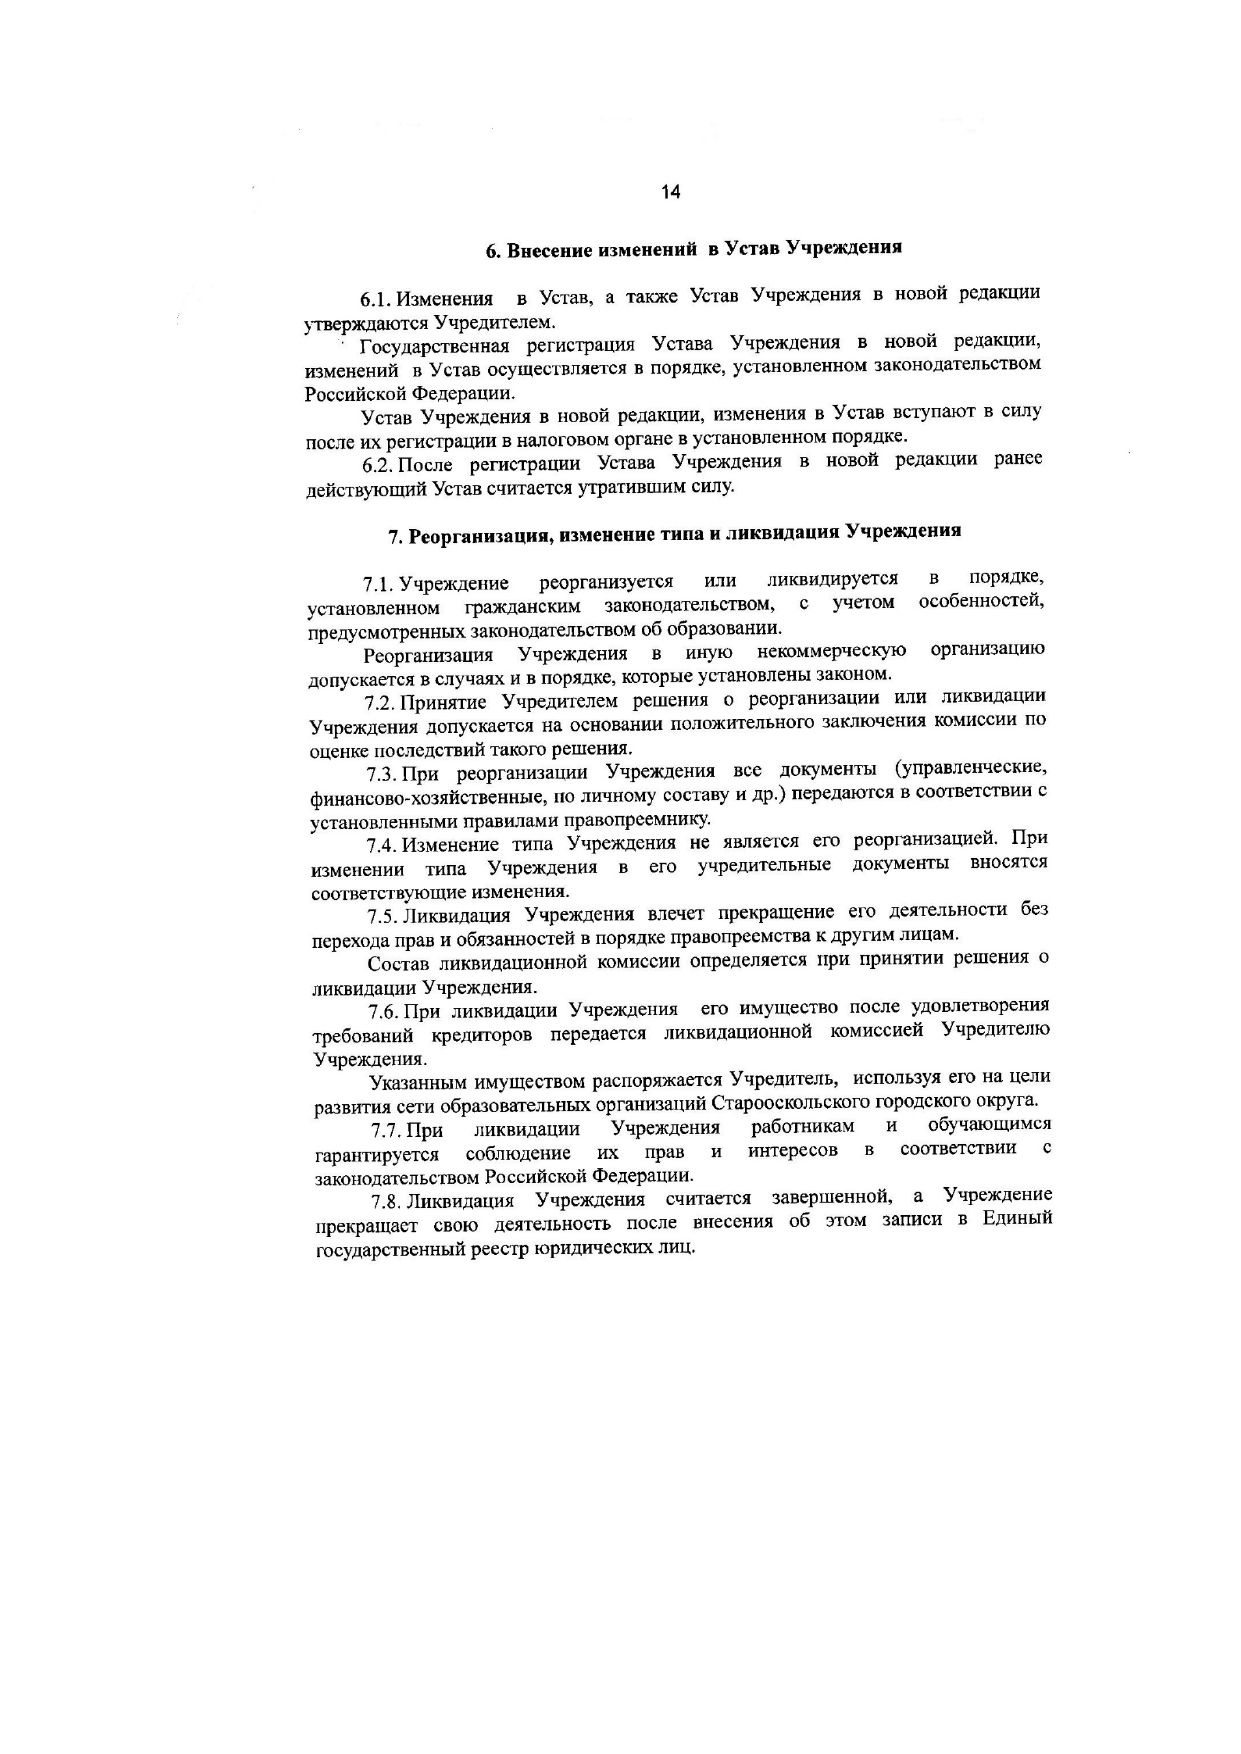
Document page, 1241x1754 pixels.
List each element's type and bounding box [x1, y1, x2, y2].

picture [177, 118, 1152, 1458]
